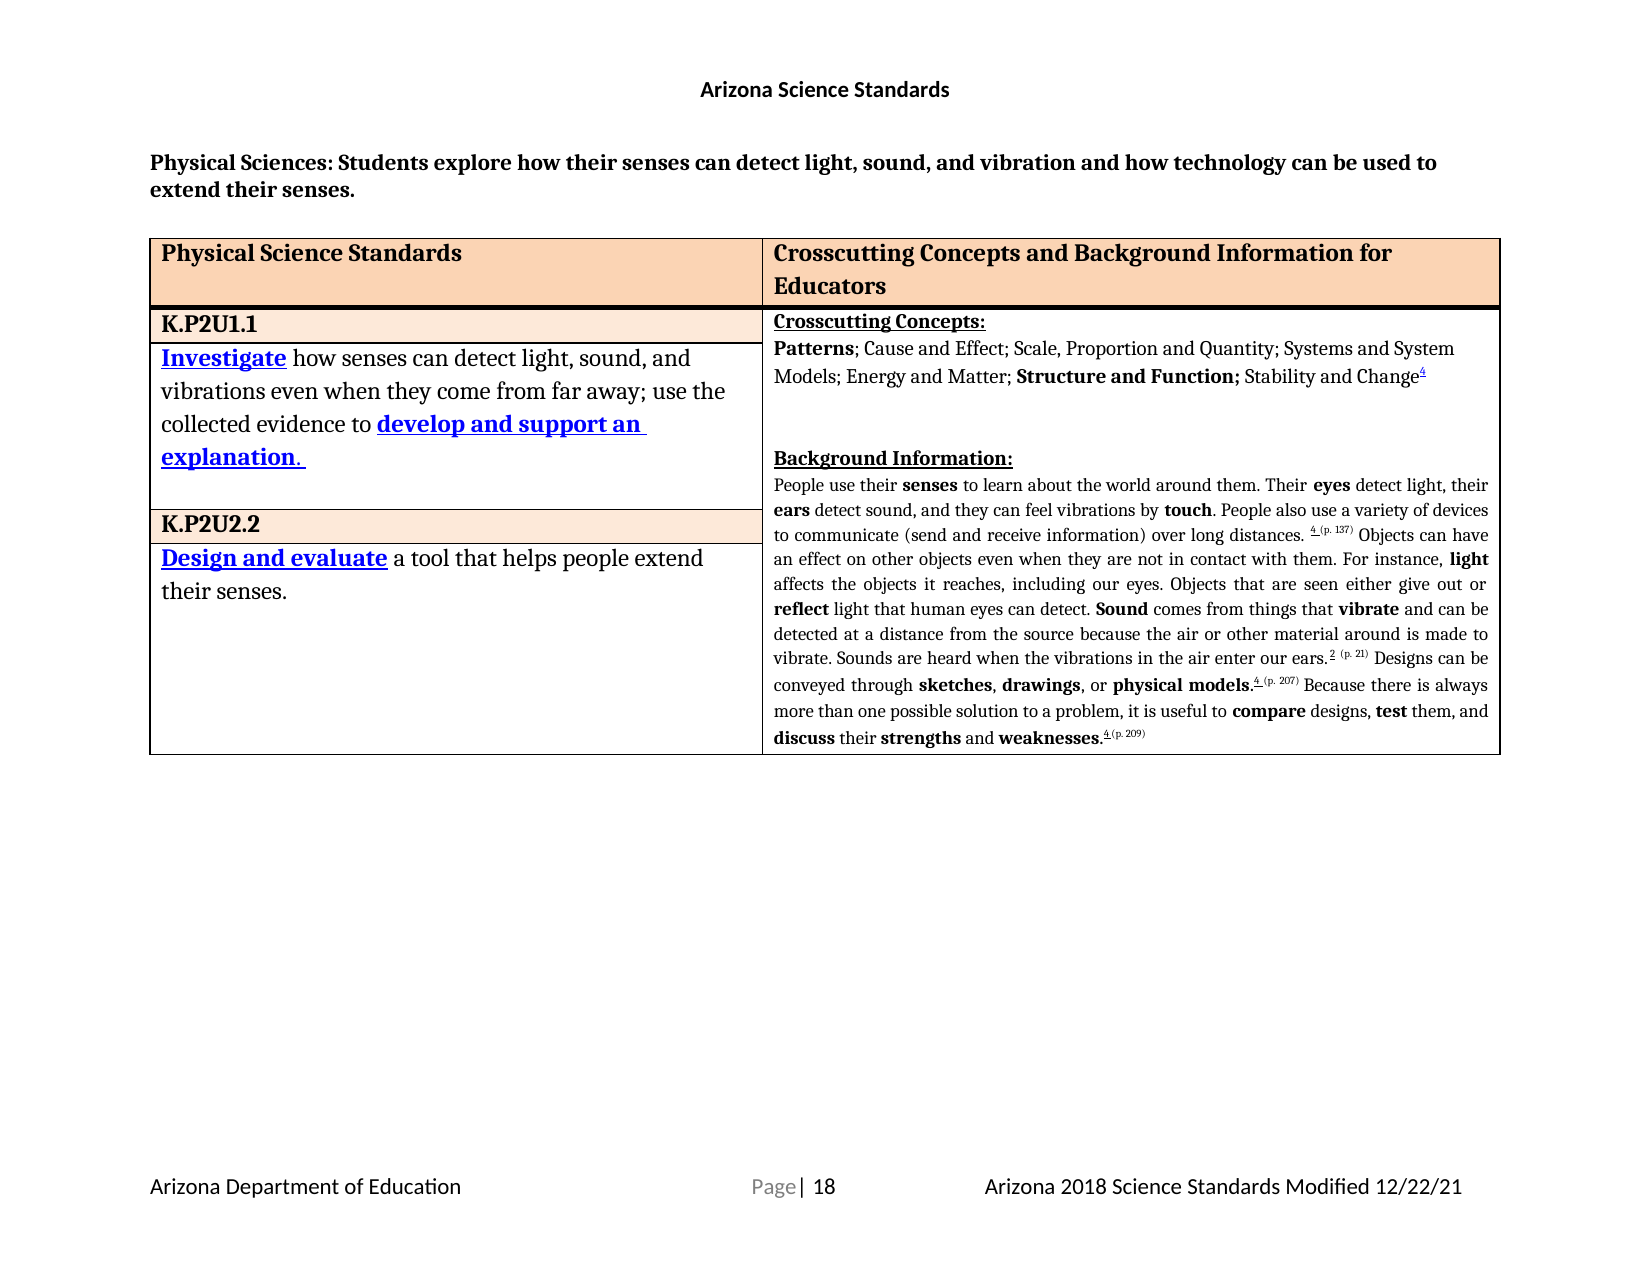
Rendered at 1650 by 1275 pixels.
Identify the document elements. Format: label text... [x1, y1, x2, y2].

table_header Physical Science Standards [151, 239, 762, 305]
table_cell Investigate how senses can detect light, sound, and vibrations even when they come from far away; use the collected evidence to develop and support an explanation. [151, 344, 762, 509]
table_header Crosscutting Concepts and Background Information for Educators [763, 239, 1499, 305]
table_cell K.P2U1.1 [151, 310, 762, 342]
table_cell K.P2U2.2 [151, 510, 762, 543]
table_cell Crosscutting Concepts: Patterns; Cause and Effect; Scale, Proportion and Quantity; Systems and System Models; Energy and Matter; Structure and Function; Stability and Change4 Background Information: People use their senses to learn about the world around them. Their eyes detect light, their ears detect sound, and they can feel vibrations by touch. People also use a variety of devices to communicate (send and receive information) over long distances. 4 (p. 137) Objects can have an effect on other objects even when they are not in contact with them. For instance, light affects the objects it reaches, including our eyes. Objects that are seen either give out or reflect light that human eyes can detect. Sound comes from things that vibrate and can be detected at a distance from the source because the air or other material around is made to vibrate. Sounds are heard when the vibrations in the air enter our ears.2 (p. 21) Designs can be conveyed through sketches, drawings, or physical models.4 (p. 207) Because there is always more than one possible solution to a problem, it is useful to compare designs, test them, and discuss their strengths and weaknesses.4 (p. 209) [763, 310, 1499, 754]
table_cell Design and evaluate a tool that helps people extend their senses. [151, 544, 762, 754]
subtitle Physical Sciences: Students explore how their senses can detect light, sound, and vibration and how technology can be used to extend their senses. [150, 150, 1500, 203]
